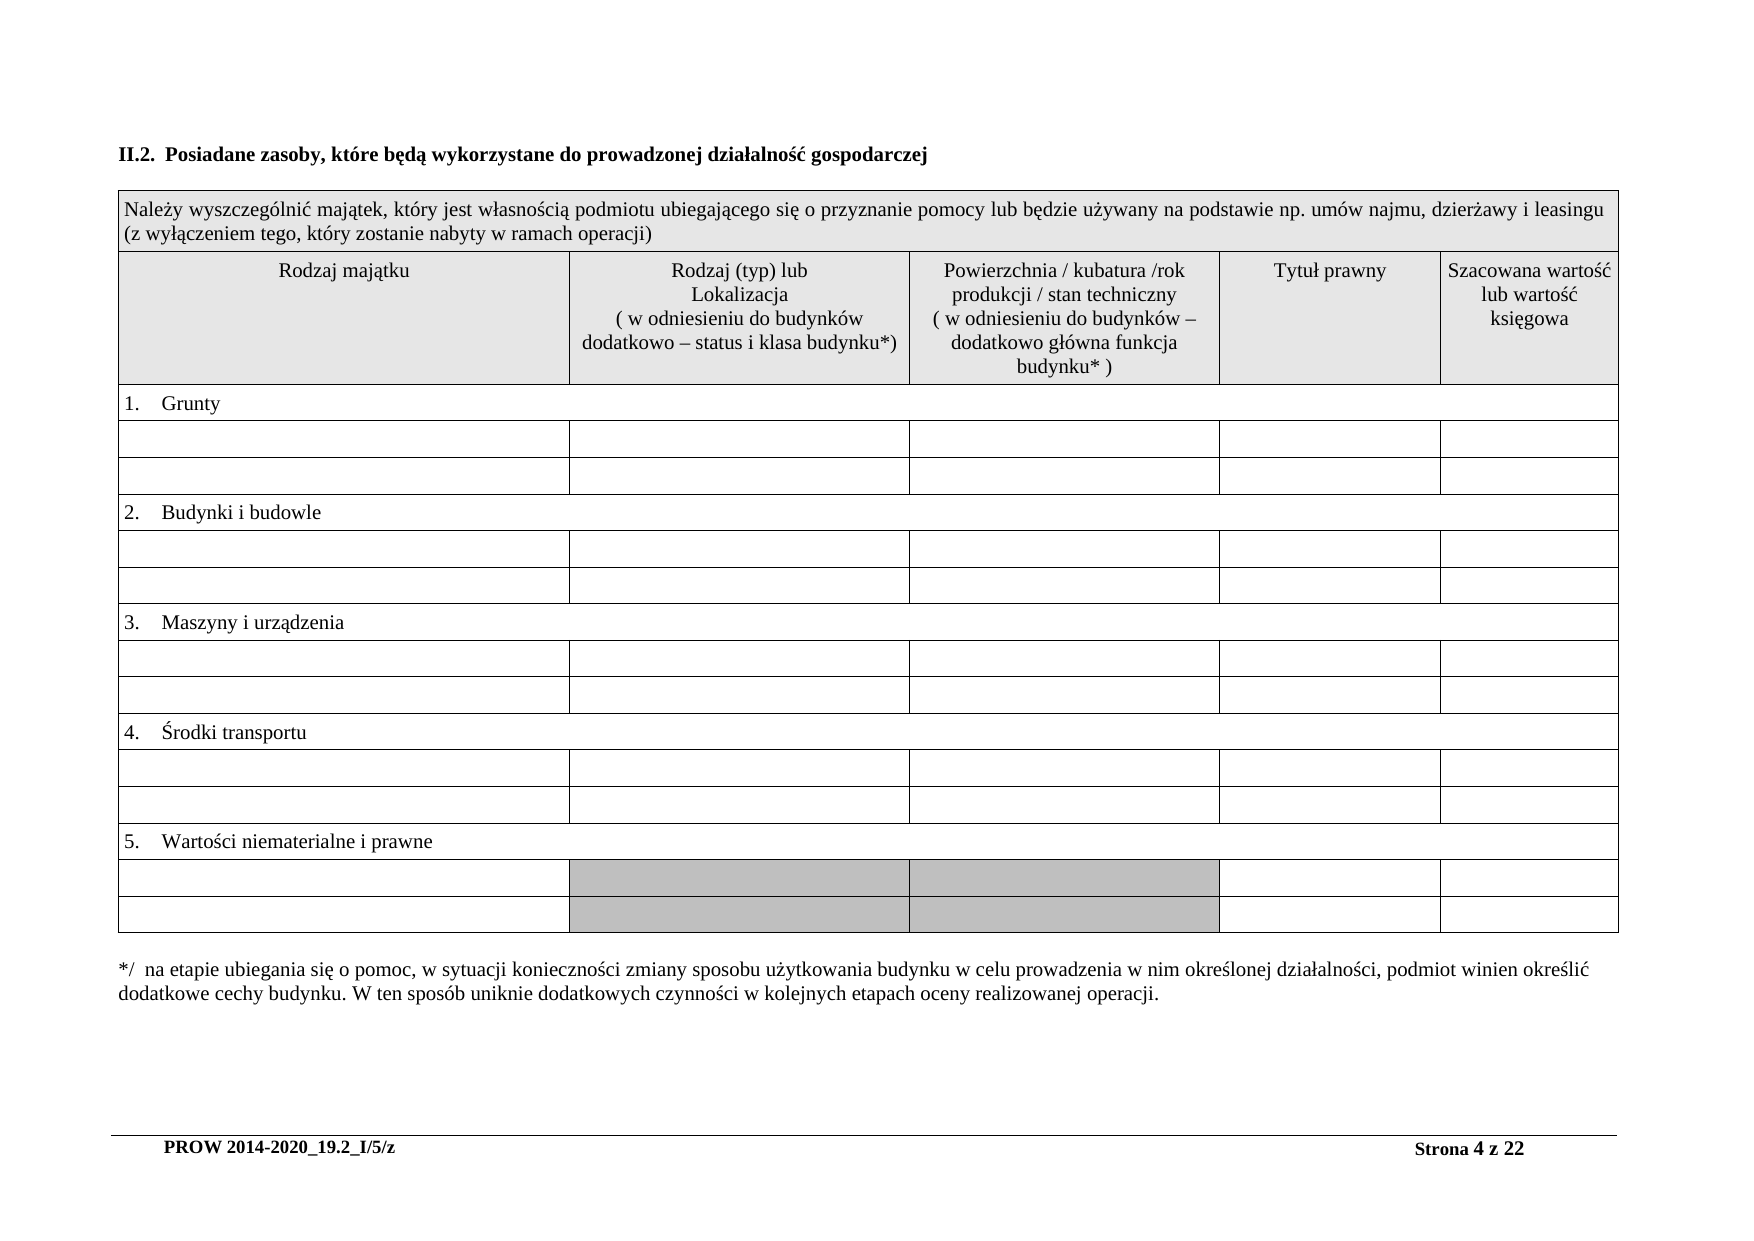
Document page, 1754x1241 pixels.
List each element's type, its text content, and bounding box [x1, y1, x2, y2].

table_cell Szacowana wartość lub wartość księgowa [1441, 252, 1618, 384]
table_cell [119, 750, 569, 786]
table_cell [1441, 787, 1618, 822]
table_cell [910, 787, 1219, 822]
table_cell Maszyny i urządzenia [119, 604, 1618, 640]
table_cell Rodzaj (typ) lub Lokalizacja ( w odniesieniu do budynków dodatkowo – status i klasa budynku*) [570, 252, 909, 384]
table_cell [1441, 860, 1618, 896]
table_cell [1441, 531, 1618, 567]
table_cell [570, 677, 909, 713]
table_cell [119, 897, 569, 932]
table_cell [910, 458, 1219, 493]
table_cell [570, 897, 909, 932]
table_cell Środki transportu [119, 714, 1618, 749]
table_cell [119, 531, 569, 567]
table_cell [1441, 750, 1618, 786]
table_cell [1441, 641, 1618, 676]
table_cell [1220, 897, 1440, 932]
table_cell Wartości niematerialne i prawne [119, 824, 1618, 859]
table_cell [1441, 568, 1618, 603]
table_cell [1220, 568, 1440, 603]
table_cell Budynki i budowle [119, 495, 1618, 530]
table_cell [1220, 531, 1440, 567]
table_cell [910, 897, 1219, 932]
subtitle Posiadane zasoby, które będą wykorzystane do prowadzonej działalność gospodarczej [118, 142, 1636, 166]
table_cell Grunty [119, 385, 1618, 420]
table_cell [119, 568, 569, 603]
table_cell [1441, 677, 1618, 713]
table_cell [570, 568, 909, 603]
table_cell [570, 641, 909, 676]
table_cell [119, 787, 569, 822]
table_cell [1220, 787, 1440, 822]
table_cell [910, 677, 1219, 713]
table_cell [570, 750, 909, 786]
table_cell [570, 458, 909, 493]
table_cell [570, 787, 909, 822]
table_cell [1220, 750, 1440, 786]
table_cell [1441, 897, 1618, 932]
table_cell [119, 860, 569, 896]
table_cell [1220, 421, 1440, 457]
table_cell Powierzchnia / kubatura /rok produkcji / stan techniczny ( w odniesieniu do budynków – dodatkowo główna funkcja budynku* ) [910, 252, 1219, 384]
table_cell [1441, 421, 1618, 457]
table_cell [910, 641, 1219, 676]
table_cell [910, 531, 1219, 567]
table_cell [910, 568, 1219, 603]
table_cell [570, 421, 909, 457]
table_cell [1220, 641, 1440, 676]
text */ na etapie ubiegania się o pomoc, w sytuacji konieczności zmiany sposobu użytkowania budynku w celu prowadzenia w nim określonej działalności, podmiot winien określić dodatkowe cechy budynku. W ten sposób uniknie dodatkowych czynności w kolejnych etapach oceny realizowanej operacji. [118, 957, 1636, 1005]
table_cell [570, 531, 909, 567]
table_cell Rodzaj majątku [119, 252, 569, 384]
table_cell [119, 421, 569, 457]
table_cell [910, 750, 1219, 786]
table_cell [119, 458, 569, 493]
table_cell [1220, 458, 1440, 493]
table_cell [910, 421, 1219, 457]
table_cell [1220, 860, 1440, 896]
table_cell Tytuł prawny [1220, 252, 1440, 384]
table_cell [119, 677, 569, 713]
table_cell [1220, 677, 1440, 713]
table_header Należy wyszczególnić majątek, który jest własnością podmiotu ubiegającego się o przyznanie pomocy lub będzie używany na podstawie np. umów najmu, dzierżawy i leasingu (z wyłączeniem tego, który zostanie nabyty w ramach operacji) [119, 191, 1618, 251]
table_cell [910, 860, 1219, 896]
table_cell [119, 641, 569, 676]
table_cell [570, 860, 909, 896]
table_cell [1441, 458, 1618, 493]
